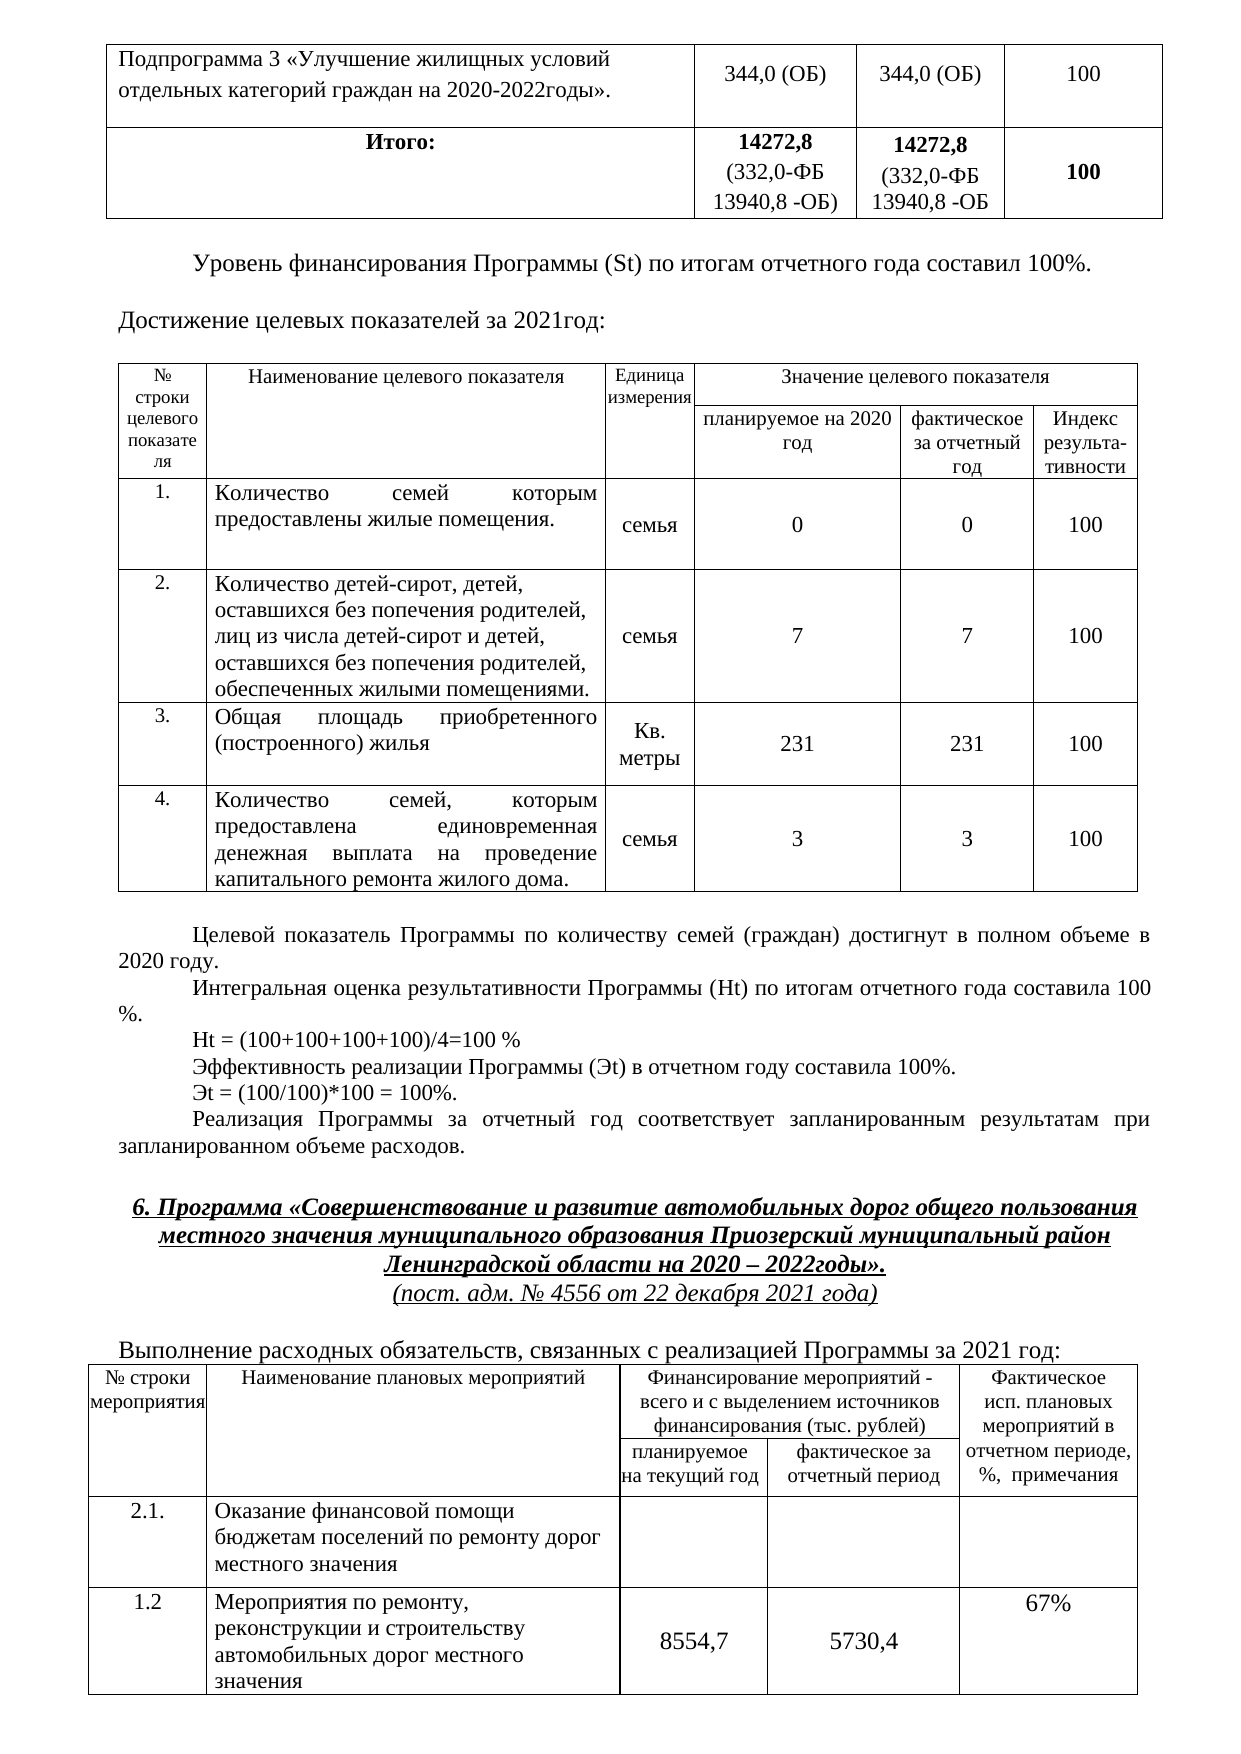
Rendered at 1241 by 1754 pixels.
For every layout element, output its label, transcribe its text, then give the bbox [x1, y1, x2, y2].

table_cell Общая площадь приобретенного (построенного) жилья [207, 703, 605, 785]
table_cell Итого: [107, 128, 694, 218]
table_cell фактическое за отчетный период [768, 1439, 959, 1496]
table_cell 0 [901, 479, 1033, 569]
table_cell Мероприятия по ремонту, реконструкции и строительству автомобильных дорог местного значения [207, 1588, 619, 1693]
text Эt = (100/100)*100 = 100%. [118, 1079, 1152, 1106]
table_cell 100 [1034, 570, 1137, 702]
table_cell семья [606, 570, 694, 702]
table_header Наименование плановых мероприятий [207, 1365, 619, 1496]
table_cell Количество семей которым предоставлены жилые помещения. [207, 479, 605, 569]
table_header Наименование целевого показателя [207, 364, 605, 478]
table_cell 100 [1034, 703, 1137, 785]
text Интегральная оценка результативности Программы (Ht) по итогам отчетного года составила 100 %. [118, 974, 1152, 1026]
list Выполнение расходных обязательств, связанных с реализацией Программы за 2021 год: [118, 1336, 1152, 1364]
table_cell 3 [695, 786, 900, 891]
table_cell [621, 1497, 767, 1587]
table_cell 14272,8 (332,0-ФБ 13940,8 -ОБ) [695, 128, 856, 218]
table_cell Кв. метры [606, 703, 694, 785]
table_cell 344,0 (ОБ) [857, 45, 1004, 127]
text Ht = (100+100+100+100)/4=100 % [118, 1026, 1152, 1053]
table_cell 2. [119, 570, 206, 702]
table_cell 1. [119, 479, 206, 569]
table_cell Количество семей, которым предоставлена единовременная денежная выплата на проведение капитального ремонта жилого дома. [207, 786, 605, 891]
table_cell 231 [901, 703, 1033, 785]
table_cell 7 [695, 570, 900, 702]
text Эффективность реализации Программы (Эt) в отчетном году составила 100%. [118, 1053, 1152, 1079]
table_cell 3. [119, 703, 206, 785]
text Достижение целевых показателей за 2021год: [118, 306, 1152, 334]
table_cell 1.2 [89, 1588, 206, 1693]
table_header № строки целевого показателя [119, 364, 206, 478]
table_cell Индекс результа-тивности [1034, 406, 1137, 478]
table_cell планируемое на 2020 год [695, 406, 900, 478]
text (пост. адм. № 4556 от 22 декабря 2021 года) [118, 1278, 1152, 1307]
table_cell семья [606, 786, 694, 891]
text Реализация Программы за отчетный год соответствует запланированным результатам при запланированном объеме расходов. [118, 1106, 1152, 1158]
list Уровень финансирования Программы (St) по итогам отчетного года составил 100%. [118, 248, 1152, 277]
table_cell 100 [1034, 479, 1137, 569]
table_cell 7 [901, 570, 1033, 702]
table_cell 2.1. [89, 1497, 206, 1587]
table_header № строки мероприятия [89, 1365, 206, 1496]
table_cell планируемое на текущий год [621, 1439, 767, 1496]
text Целевой показатель Программы по количеству семей (граждан) достигнут в полном объеме в 2020 году. [118, 921, 1152, 974]
table_cell 3 [901, 786, 1033, 891]
table_cell 100 [1005, 45, 1162, 127]
table_cell 100 [1034, 786, 1137, 891]
table_header Значение целевого показателя [695, 364, 1137, 405]
table_cell 4. [119, 786, 206, 891]
table_cell 231 [695, 703, 900, 785]
table_cell [768, 1497, 959, 1587]
table_header Финансирование мероприятий - всего и с выделением источников финансирования (тыс. рублей) [621, 1365, 959, 1437]
table_header Фактическое исп. плановых мероприятий в отчетном периоде, %, примечания [960, 1365, 1137, 1496]
table_cell [960, 1497, 1137, 1587]
table_cell Оказание финансовой помощи бюджетам поселений по ремонту дорог местного значения [207, 1497, 619, 1587]
table_cell фактическое за отчетный год [901, 406, 1033, 478]
table_cell семья [606, 479, 694, 569]
text 6. Программа «Совершенствование и развитие автомобильных дорог общего пользования местного значения муниципального образования Приозерский муниципальный район Ленинградской области на 2020 – 2022годы». [118, 1192, 1152, 1278]
table_cell Подпрограмма 3 «Улучшение жилищных условий отдельных категорий граждан на 2020-2022годы». [107, 45, 694, 127]
table_cell 14272,8 (332,0-ФБ 13940,8 -ОБ [857, 128, 1004, 218]
table_cell 67% [960, 1588, 1137, 1693]
table_header Единица измерения [606, 364, 694, 478]
table_cell 0 [695, 479, 900, 569]
table_cell 5730,4 [768, 1588, 959, 1693]
table_cell 344,0 (ОБ) [695, 45, 856, 127]
table_cell 8554,7 [621, 1588, 767, 1693]
table_cell 100 [1005, 128, 1162, 218]
table_cell Количество детей-сирот, детей, оставшихся без попечения родителей, лиц из числа детей-сирот и детей, оставшихся без попечения родителей, обеспеченных жилыми помещениями. [207, 570, 605, 702]
